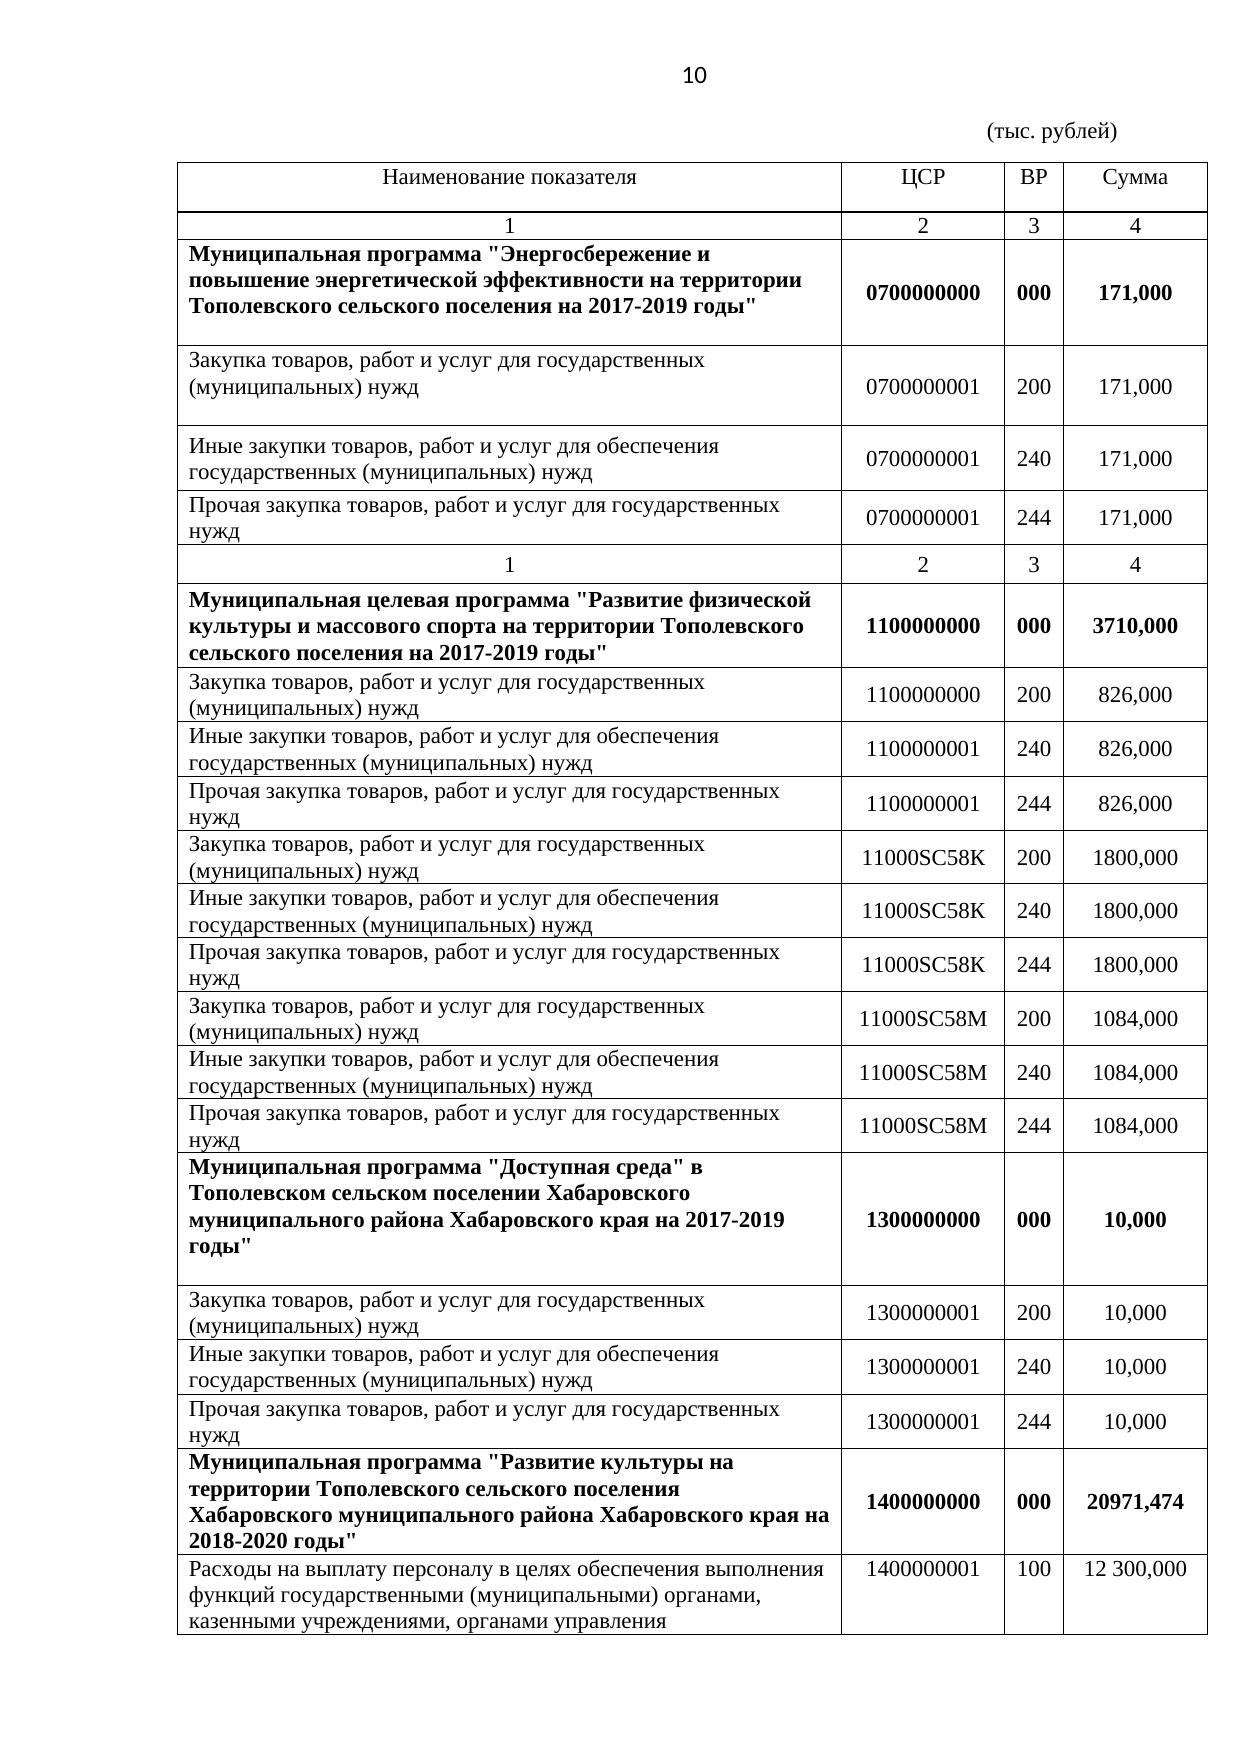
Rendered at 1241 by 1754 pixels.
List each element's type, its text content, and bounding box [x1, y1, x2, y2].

table_cell 0700000000 [842, 240, 1004, 345]
table_cell Закупка товаров, работ и услуг для государственных (муниципальных) нужд [178, 668, 841, 721]
table_cell 1100000000 [842, 668, 1004, 721]
table_cell 200 [1005, 831, 1063, 883]
table_cell 244 [1005, 1099, 1063, 1152]
table_cell 10,000 [1064, 1395, 1207, 1447]
table_cell Закупка товаров, работ и услуг для государственных (муниципальных) нужд [178, 992, 841, 1044]
table_cell 826,000 [1064, 777, 1207, 829]
table_cell Иные закупки товаров, работ и услуг для обеспечения государственных (муниципальных) нужд [178, 722, 841, 776]
table_cell 1100000001 [842, 722, 1004, 776]
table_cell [178, 1555, 841, 1634]
table_header Наименование показателя [178, 163, 841, 211]
table_cell 1 [178, 545, 841, 583]
table_cell Муниципальная программа "Развитие культуры на территории Тополевского сельского поселения Хабаровского муниципального района Хабаровского края на 2018-2020 годы" [178, 1449, 841, 1554]
table_cell 240 [1005, 1340, 1063, 1394]
table_cell Прочая закупка товаров, работ и услуг для государственных нужд [178, 491, 841, 544]
table_cell 826,000 [1064, 722, 1207, 776]
table_cell 0700000001 [842, 426, 1004, 490]
table_cell 1084,000 [1064, 1099, 1207, 1152]
table_header ВР [1005, 163, 1063, 211]
table_cell Закупка товаров, работ и услуг для государственных (муниципальных) нужд [178, 1286, 841, 1338]
table_cell 244 [1005, 491, 1063, 544]
table_cell 1100000000 [842, 584, 1004, 667]
table_cell 3 [1005, 213, 1063, 239]
table_cell 1800,000 [1064, 884, 1207, 937]
table_cell Прочая закупка товаров, работ и услуг для государственных нужд [178, 1099, 841, 1152]
table_cell 1084,000 [1064, 992, 1207, 1044]
table_cell Закупка товаров, работ и услуг для государственных (муниципальных) нужд [178, 831, 841, 883]
table_cell 11000SС58К [842, 938, 1004, 991]
table_cell Иные закупки товаров, работ и услуг для обеспечения государственных (муниципальных) нужд [178, 426, 841, 490]
table_cell 10,000 [1064, 1340, 1207, 1394]
table_cell Прочая закупка товаров, работ и услуг для государственных нужд [178, 1395, 841, 1447]
table_cell 171,000 [1064, 491, 1207, 544]
table_cell 10,000 [1064, 1286, 1207, 1338]
table_cell 20971,474 [1064, 1449, 1207, 1554]
table_cell 1300000001 [842, 1395, 1004, 1447]
table_cell 1400000000 [842, 1449, 1004, 1554]
table_cell 1300000000 [842, 1153, 1004, 1285]
text (тыс. рублей) [207, 118, 1181, 143]
table_cell 1 [178, 213, 841, 239]
table_cell 2 [842, 213, 1004, 239]
table_cell 171,000 [1064, 346, 1207, 425]
table_cell 4 [1064, 213, 1207, 239]
table_cell 200 [1005, 668, 1063, 721]
table_cell 1800,000 [1064, 938, 1207, 991]
table_cell Иные закупки товаров, работ и услуг для обеспечения государственных (муниципальных) нужд [178, 884, 841, 937]
table_cell Прочая закупка товаров, работ и услуг для государственных нужд [178, 777, 841, 829]
table_header Сумма [1064, 163, 1207, 211]
table_cell 10,000 [1064, 1153, 1207, 1285]
table_cell Закупка товаров, работ и услуг для государственных (муниципальных) нужд [178, 346, 841, 425]
table_cell 200 [1005, 1286, 1063, 1338]
table_cell 200 [1005, 992, 1063, 1044]
table_cell 1100000001 [842, 777, 1004, 829]
table_cell 0700000001 [842, 491, 1004, 544]
table_cell 1400000001 [842, 1555, 1004, 1634]
table_cell 171,000 [1064, 426, 1207, 490]
table_cell 3710,000 [1064, 584, 1207, 667]
table_cell 200 [1005, 346, 1063, 425]
table_cell Муниципальная целевая программа "Развитие физической культуры и массового спорта на территории Тополевского сельского поселения на 2017-2019 годы" [178, 584, 841, 667]
table_cell Иные закупки товаров, работ и услуг для обеспечения государственных (муниципальных) нужд [178, 1046, 841, 1098]
table_cell 244 [1005, 777, 1063, 829]
table_cell 0700000001 [842, 346, 1004, 425]
table_cell 244 [1005, 938, 1063, 991]
table_cell 826,000 [1064, 668, 1207, 721]
table_cell 1084,000 [1064, 1046, 1207, 1098]
table_cell 11000SС58М [842, 1046, 1004, 1098]
table_cell 11000SС58М [842, 992, 1004, 1044]
table_cell 2 [842, 545, 1004, 583]
table_header ЦСР [842, 163, 1004, 211]
table_cell 11000SС58К [842, 831, 1004, 883]
table_cell 000 [1005, 584, 1063, 667]
table_cell 240 [1005, 426, 1063, 490]
table_cell 1300000001 [842, 1340, 1004, 1394]
table_cell 240 [1005, 722, 1063, 776]
table_cell 4 [1064, 545, 1207, 583]
table_cell Иные закупки товаров, работ и услуг для обеспечения государственных (муниципальных) нужд [178, 1340, 841, 1394]
table_cell 11000SС58М [842, 1099, 1004, 1152]
table_cell 240 [1005, 884, 1063, 937]
table_cell 000 [1005, 1153, 1063, 1285]
table_cell 100 [1005, 1555, 1063, 1634]
table_cell 1300000001 [842, 1286, 1004, 1338]
table_cell Муниципальная программа "Энергосбережение и повышение энергетической эффективности на территории Тополевского сельского поселения на 2017-2019 годы" [178, 240, 841, 345]
table_cell 000 [1005, 240, 1063, 345]
table_cell 171,000 [1064, 240, 1207, 345]
table_cell Прочая закупка товаров, работ и услуг для государственных нужд [178, 938, 841, 991]
table_cell 12 300,000 [1064, 1555, 1207, 1634]
table_cell 11000SС58К [842, 884, 1004, 937]
table_cell 240 [1005, 1046, 1063, 1098]
table_cell 244 [1005, 1395, 1063, 1447]
table_cell 000 [1005, 1449, 1063, 1554]
table_cell 1800,000 [1064, 831, 1207, 883]
table_cell 3 [1005, 545, 1063, 583]
table_cell Муниципальная программа "Доступная среда" в Тополевском сельском поселении Хабаровского муниципального района Хабаровского края на 2017-2019 годы" [178, 1153, 841, 1285]
